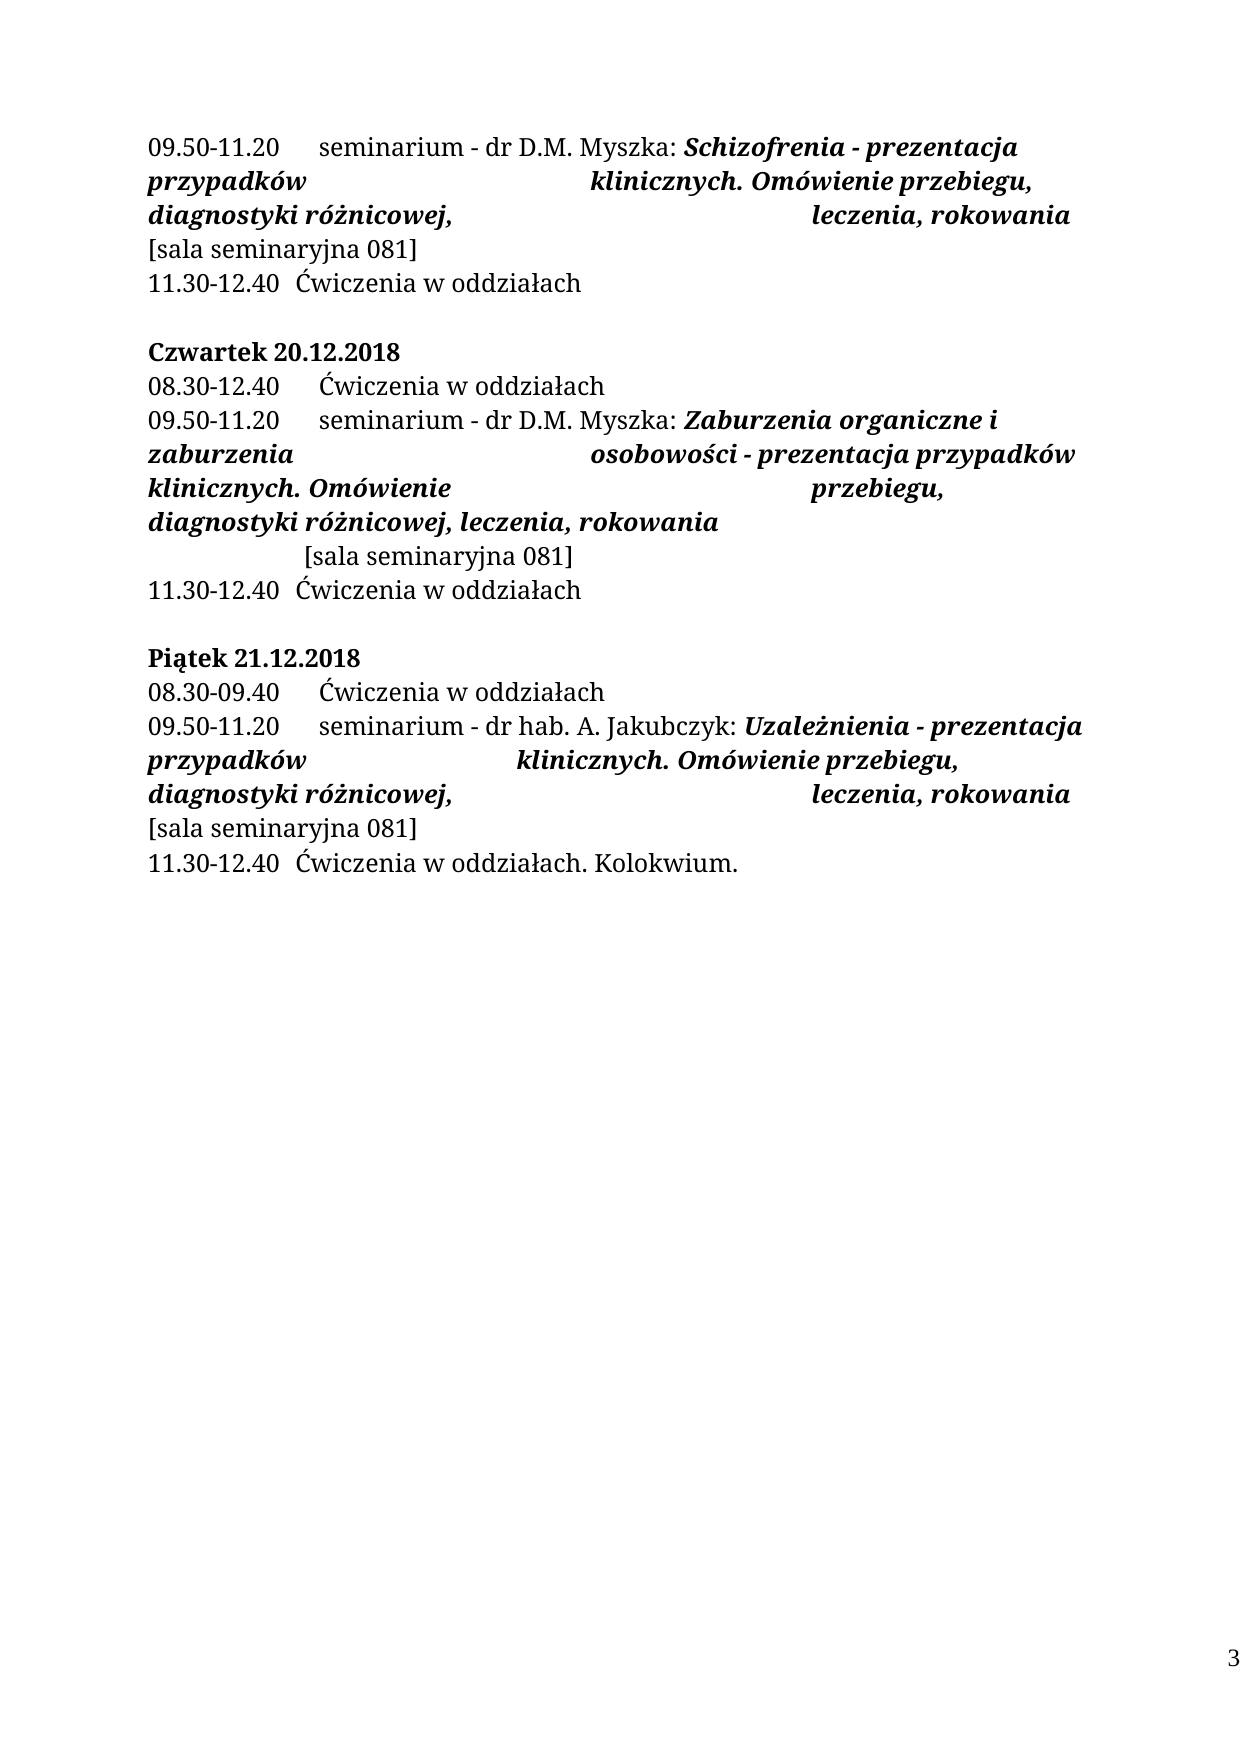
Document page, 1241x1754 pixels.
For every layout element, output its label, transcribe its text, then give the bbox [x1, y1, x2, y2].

text [sala seminaryjna 081] [148, 539, 1092, 573]
text 11.30-12.40 Ćwiczenia w oddziałach [148, 573, 1092, 607]
text 09.50-11.20 seminarium - dr D.M. Myszka: Schizofrenia - prezentacja przypadków klinicznych. Omówienie przebiegu, diagnostyki różnicowej, leczenia, rokowania [sala seminaryjna 081] [148, 130, 1092, 266]
text 09.50-11.20 seminarium - dr D.M. Myszka: Zaburzenia organiczne i zaburzenia osobowości - prezentacja przypadków klinicznych. Omówienie przebiegu, diagnostyki różnicowej, leczenia, rokowania [148, 402, 1092, 539]
text 11.30-12.40 Ćwiczenia w oddziałach. Kolokwium. [148, 845, 1092, 879]
text 08.30-12.40 Ćwiczenia w oddziałach [148, 368, 1092, 402]
text Czwartek 20.12.2018 [148, 334, 1092, 368]
text 09.50-11.20 seminarium - dr hab. A. Jakubczyk: Uzależnienia - prezentacja przypadków klinicznych. Omówienie przebiegu, diagnostyki różnicowej, leczenia, rokowania [sala seminaryjna 081] [148, 709, 1092, 845]
text 11.30-12.40 Ćwiczenia w oddziałach [148, 266, 1092, 300]
text Piątek 21.12.2018 [148, 641, 1092, 675]
text 08.30-09.40 Ćwiczenia w oddziałach [148, 675, 1092, 709]
